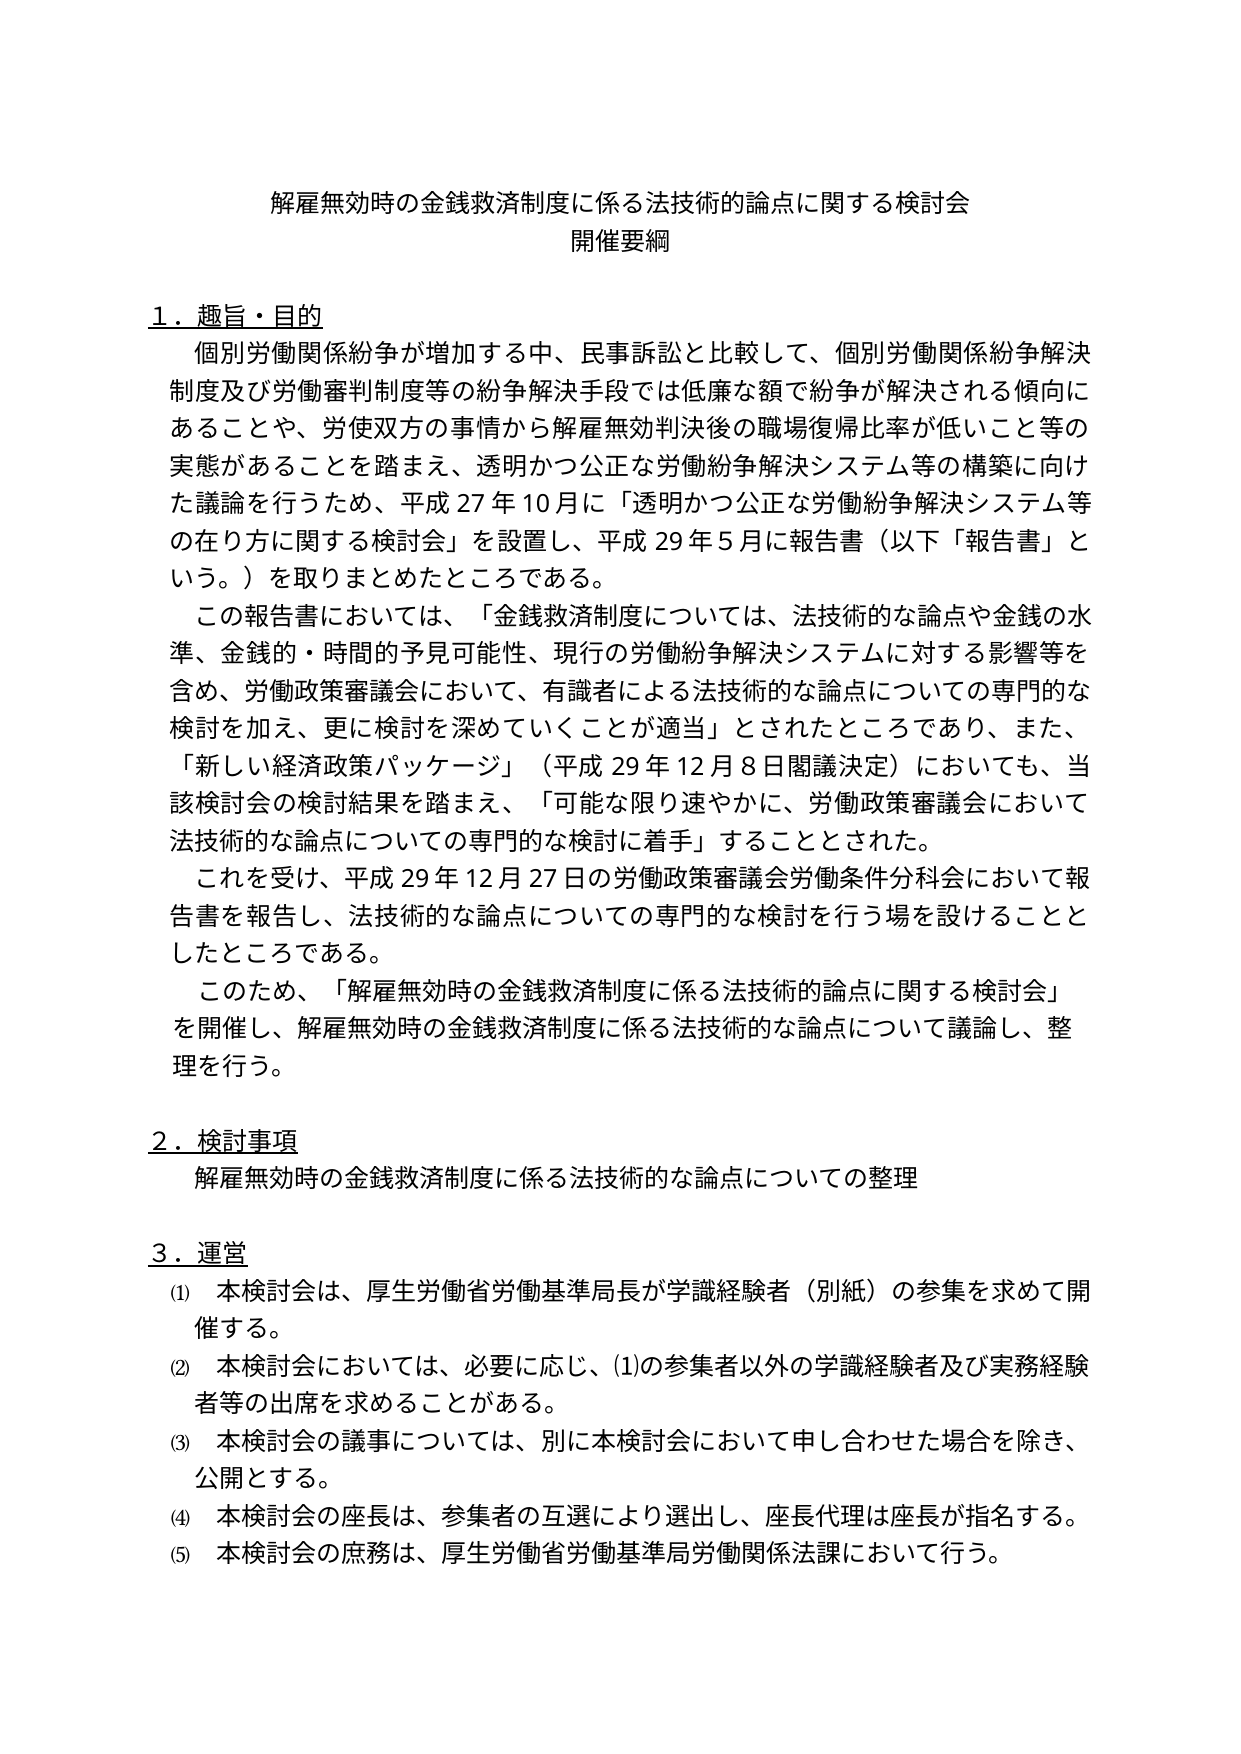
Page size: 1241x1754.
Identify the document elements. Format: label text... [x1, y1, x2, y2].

text ⑴ 本検討会は、厚生労働省労働基準局長が学識経験者（別紙）の参集を求めて開催する。 [169, 1271, 1092, 1346]
text ⑶ 本検討会の議事については、別に本検討会において申し合わせた場合を除き、公開とする。 [169, 1421, 1092, 1496]
text 個別労働関係紛争が増加する中、民事訴訟と比較して、個別労働関係紛争解決制度及び労働審判制度等の紛争解決手段では低廉な額で紛争が解決される傾向にあることや、労使双方の事情から解雇無効判決後の職場復帰比率が低いこと等の実態があることを踏まえ、透明かつ公正な労働紛争解決システム等の構築に向けた議論を行うため、平成27年10月に「透明かつ公正な労働紛争解決システム等の在り方に関する検討会」を設置し、平成29年５月に報告書（以下「報告書」という。）を取りまとめたところである。 [169, 333, 1092, 596]
text １．趣旨・目的 [148, 296, 1092, 333]
text 解雇無効時の金銭救済制度に係る法技術的論点に関する検討会 [148, 183, 1092, 221]
text ⑷ 本検討会の座長は、参集者の互選により選出し、座長代理は座長が指名する。 [169, 1496, 1092, 1533]
text 解雇無効時の金銭救済制度に係る法技術的な論点についての整理 [169, 1158, 1092, 1196]
text これを受け、平成29年12月27日の労働政策審議会労働条件分科会において報告書を報告し、法技術的な論点についての専門的な検討を行う場を設けることとしたところである。 [169, 858, 1092, 971]
text ⑵ 本検討会においては、必要に応じ、⑴の参集者以外の学識経験者及び実務経験者等の出席を求めることがある。 [169, 1346, 1092, 1421]
text このため、「解雇無効時の金銭救済制度に係る法技術的論点に関する検討会」を開催し、解雇無効時の金銭救済制度に係る法技術的な論点について議論し、整理を行う。 [148, 971, 1092, 1083]
text 開催要綱 [148, 221, 1092, 258]
text ３．運営 [148, 1233, 1092, 1271]
text この報告書においては、「金銭救済制度については、法技術的な論点や金銭の水準、金銭的・時間的予見可能性、現行の労働紛争解決システムに対する影響等を含め、労働政策審議会において、有識者による法技術的な論点についての専門的な検討を加え、更に検討を深めていくことが適当」とされたところであり、また、「新しい経済政策パッケージ」（平成29年12月８日閣議決定）においても、当該検討会の検討結果を踏まえ、「可能な限り速やかに、労働政策審議会において法技術的な論点についての専門的な検討に着手」することとされた。 [169, 596, 1092, 858]
text ⑸ 本検討会の庶務は、厚生労働省労働基準局労働関係法課において行う。 [169, 1533, 1092, 1571]
text ２．検討事項 [148, 1121, 1092, 1158]
